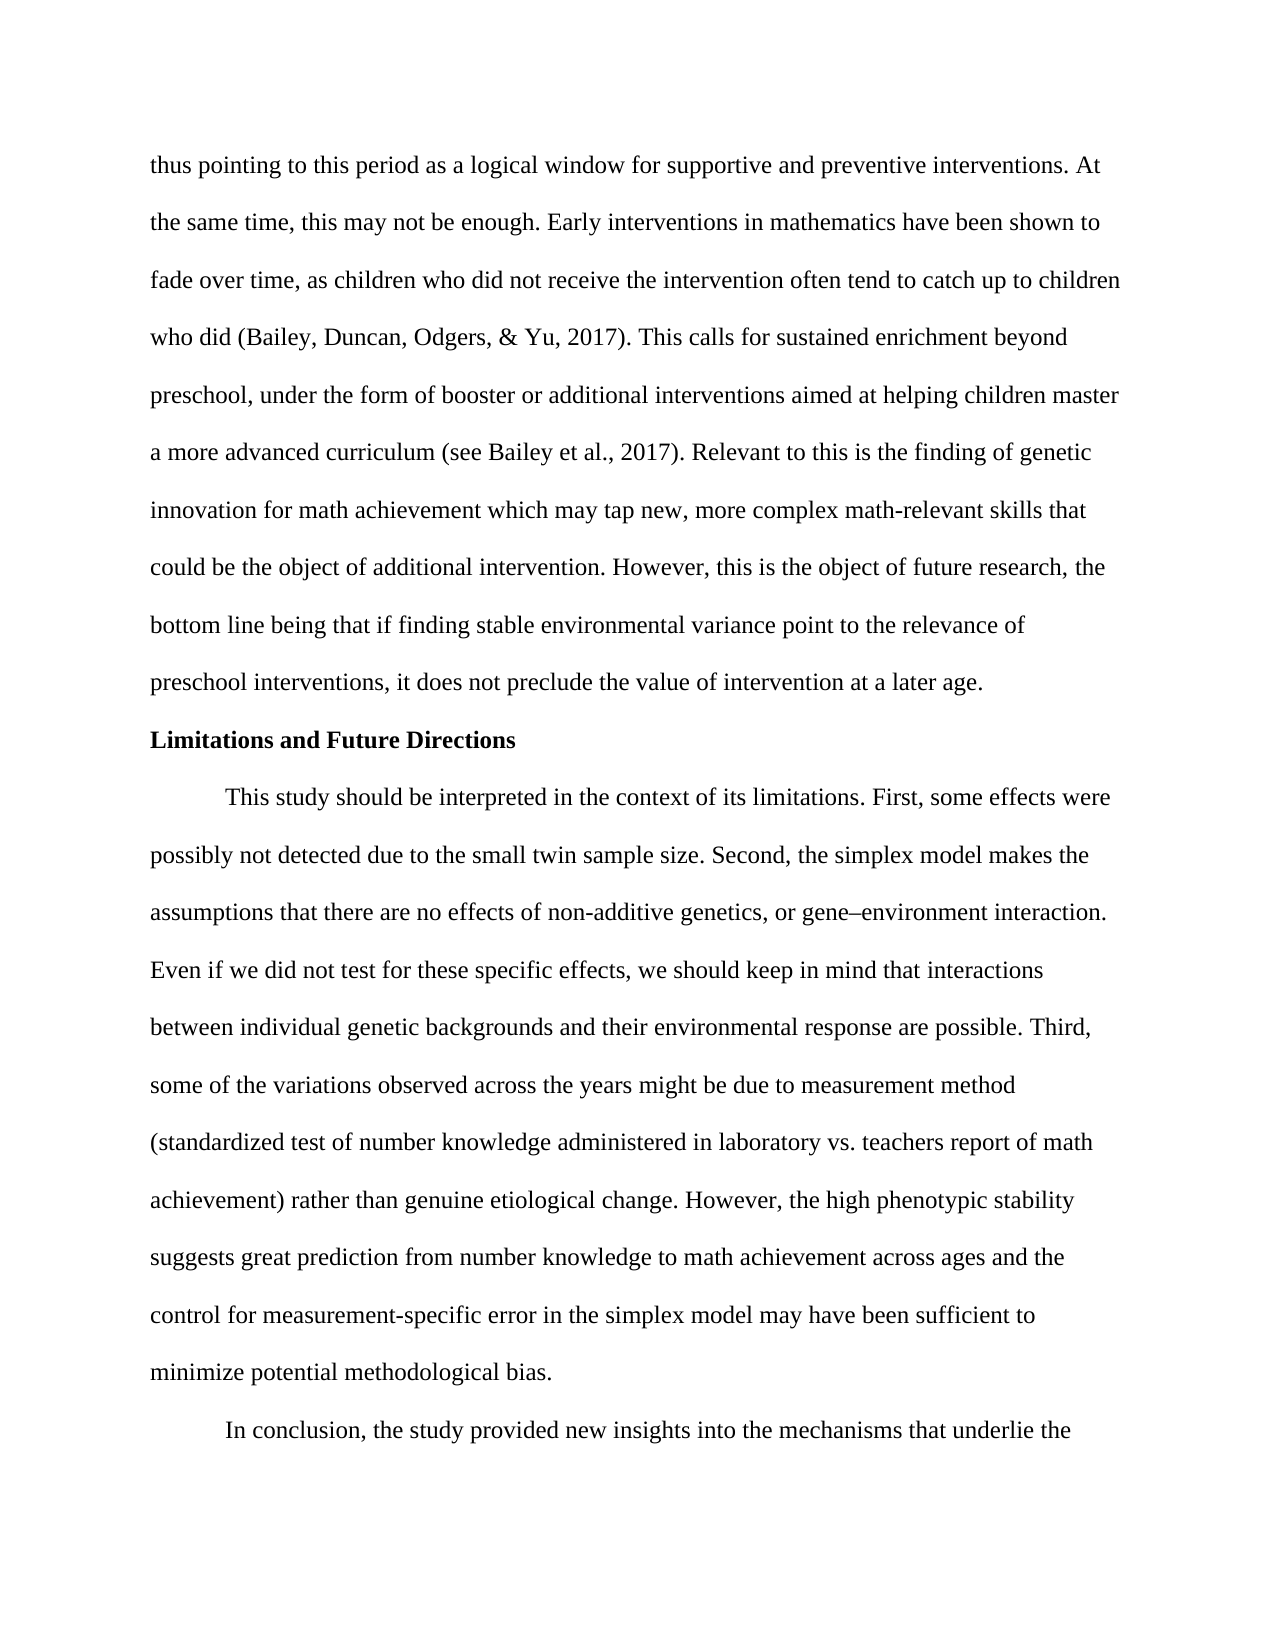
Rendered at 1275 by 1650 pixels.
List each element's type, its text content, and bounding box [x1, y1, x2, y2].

text Limitations and Future Directions [150, 725, 1125, 754]
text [150, 150, 1125, 696]
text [150, 1415, 1125, 1444]
text This study should be interpreted in the context of its limitations. First, some effects were possibly not detected due to the small twin sample size. Second, the simplex model makes the assumptions that there are no effects of non-additive genetics, or gene–environment interaction. Even if we did not test for these specific effects, we should keep in mind that interactions between individual genetic backgrounds and their environmental response are possible. Third, some of the variations observed across the years might be due to measurement method (standardized test of number knowledge administered in laboratory vs. teachers report of math achievement) rather than genuine etiological change. However, the high phenotypic stability suggests great prediction from number knowledge to math achievement across ages and the control for measurement-specific error in the simplex model may have been sufficient to minimize potential methodological bias. [150, 782, 1125, 1386]
